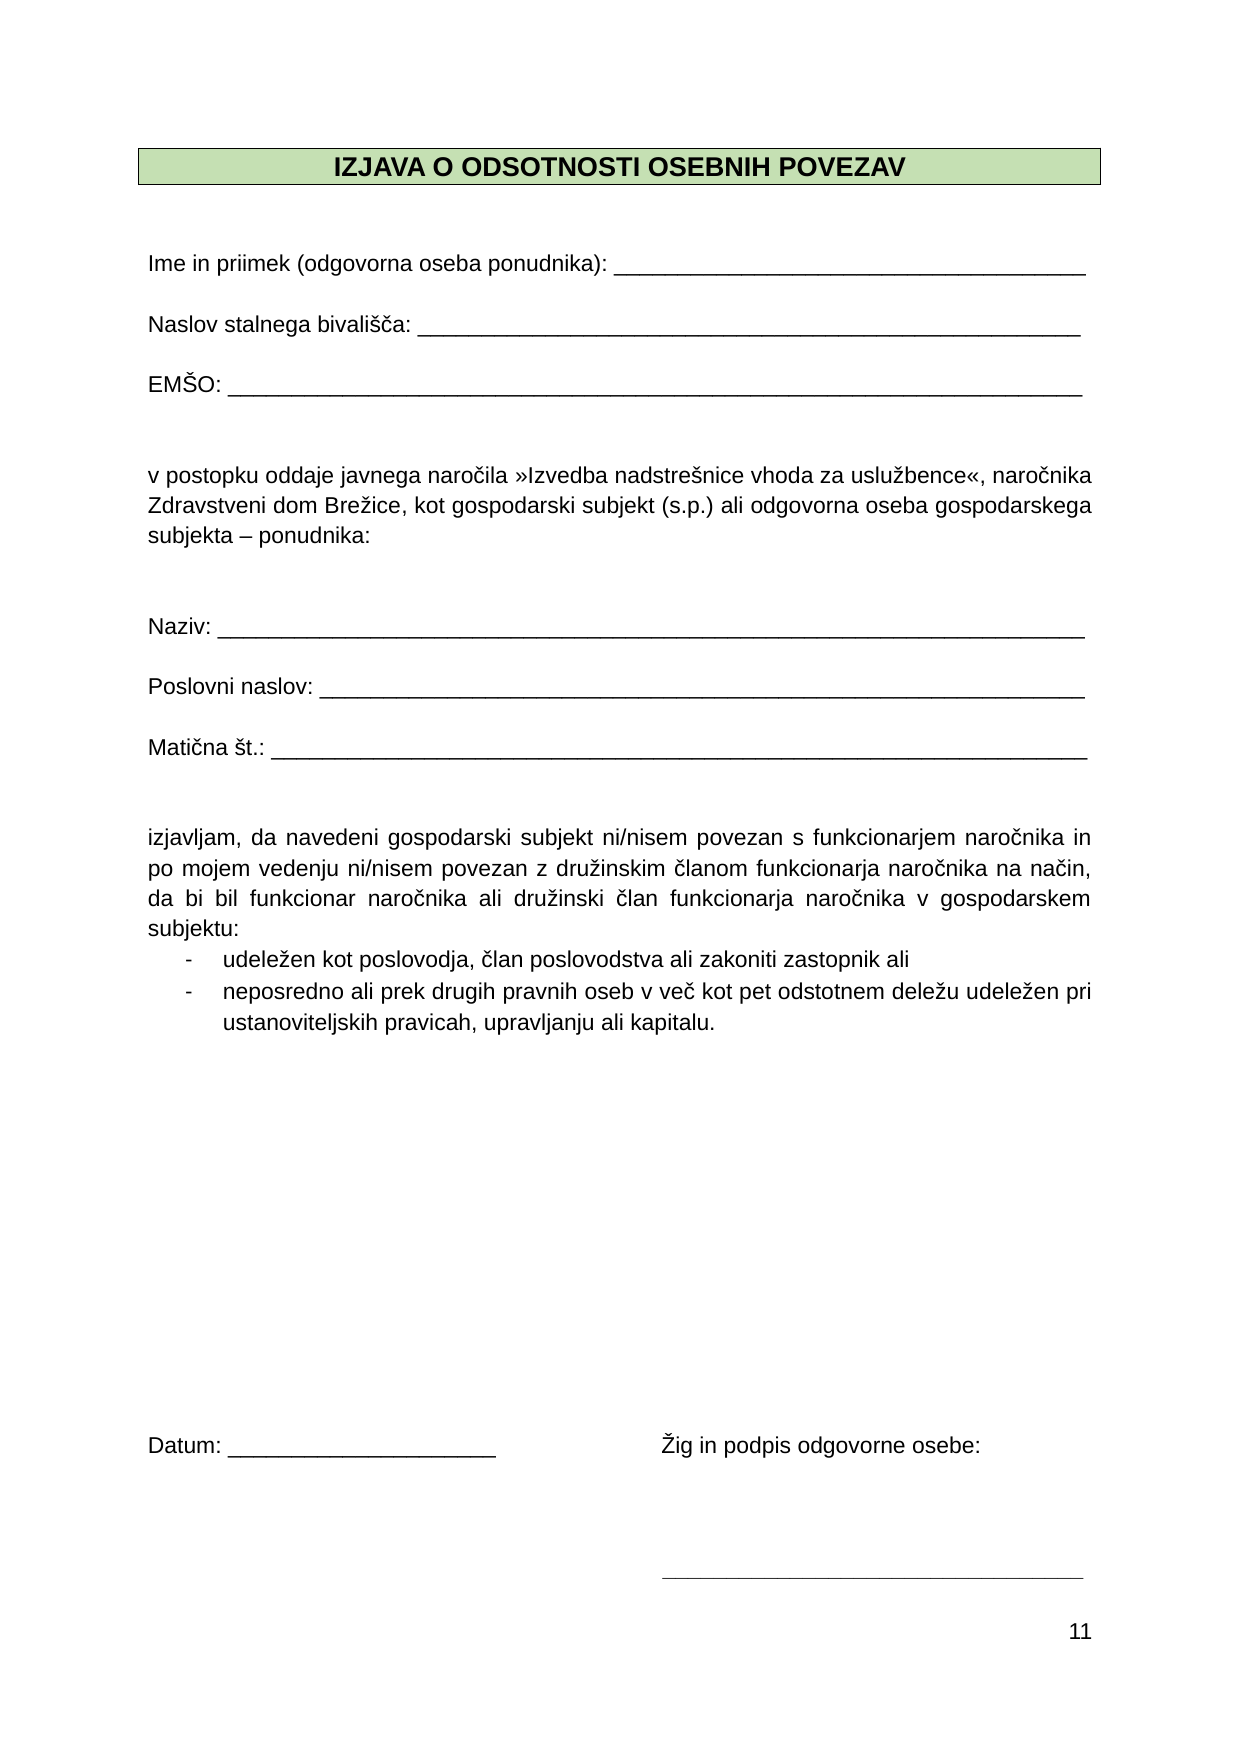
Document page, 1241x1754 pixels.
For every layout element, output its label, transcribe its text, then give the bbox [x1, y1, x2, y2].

text Ime in priimek (odgovorna oseba ponudnika): _____________________________________ [148, 250, 1092, 277]
text Poslovni naslov: ____________________________________________________________ [148, 673, 1092, 699]
text Matična št.: ________________________________________________________________ [148, 734, 1092, 760]
list udeležen kot poslovodja, član poslovodstva ali zakoniti zastopnik ali [185, 945, 1092, 973]
list neposredno ali prek drugih pravnih oseb v več kot pet odstotnem deležu udeležen pri ustanoviteljskih pravicah, upravljanju ali kapitalu. [185, 977, 1092, 1036]
text Naziv: ____________________________________________________________________ [148, 613, 1092, 639]
subtitle IZJAVA O ODSOTNOSTI OSEBNIH POVEZAV [139, 149, 1100, 184]
text izjavljam, da navedeni gospodarski subjekt ni/nisem povezan s funkcionarjem naročnika in po mojem vedenju ni/nisem povezan z družinskim članom funkcionarja naročnika na način, da bi bil funkcionar naročnika ali družinski član funkcionarja naročnika v gospodarskem subjektu: [148, 824, 1092, 941]
text Datum: _____________________ Žig in podpis odgovorne osebe: [148, 1432, 1092, 1458]
text EMŠO: ___________________________________________________________________ [148, 371, 1092, 397]
text _________________________________ [590, 1554, 1092, 1581]
text v postopku oddaje javnega naročila »Izvedba nadstrešnice vhoda za uslužbence«, naročnika Zdravstveni dom Brežice, kot gospodarski subjekt (s.p.) ali odgovorna oseba gospodarskega subjekta – ponudnika: [148, 462, 1092, 548]
text Naslov stalnega bivališča: ____________________________________________________ [148, 311, 1092, 337]
